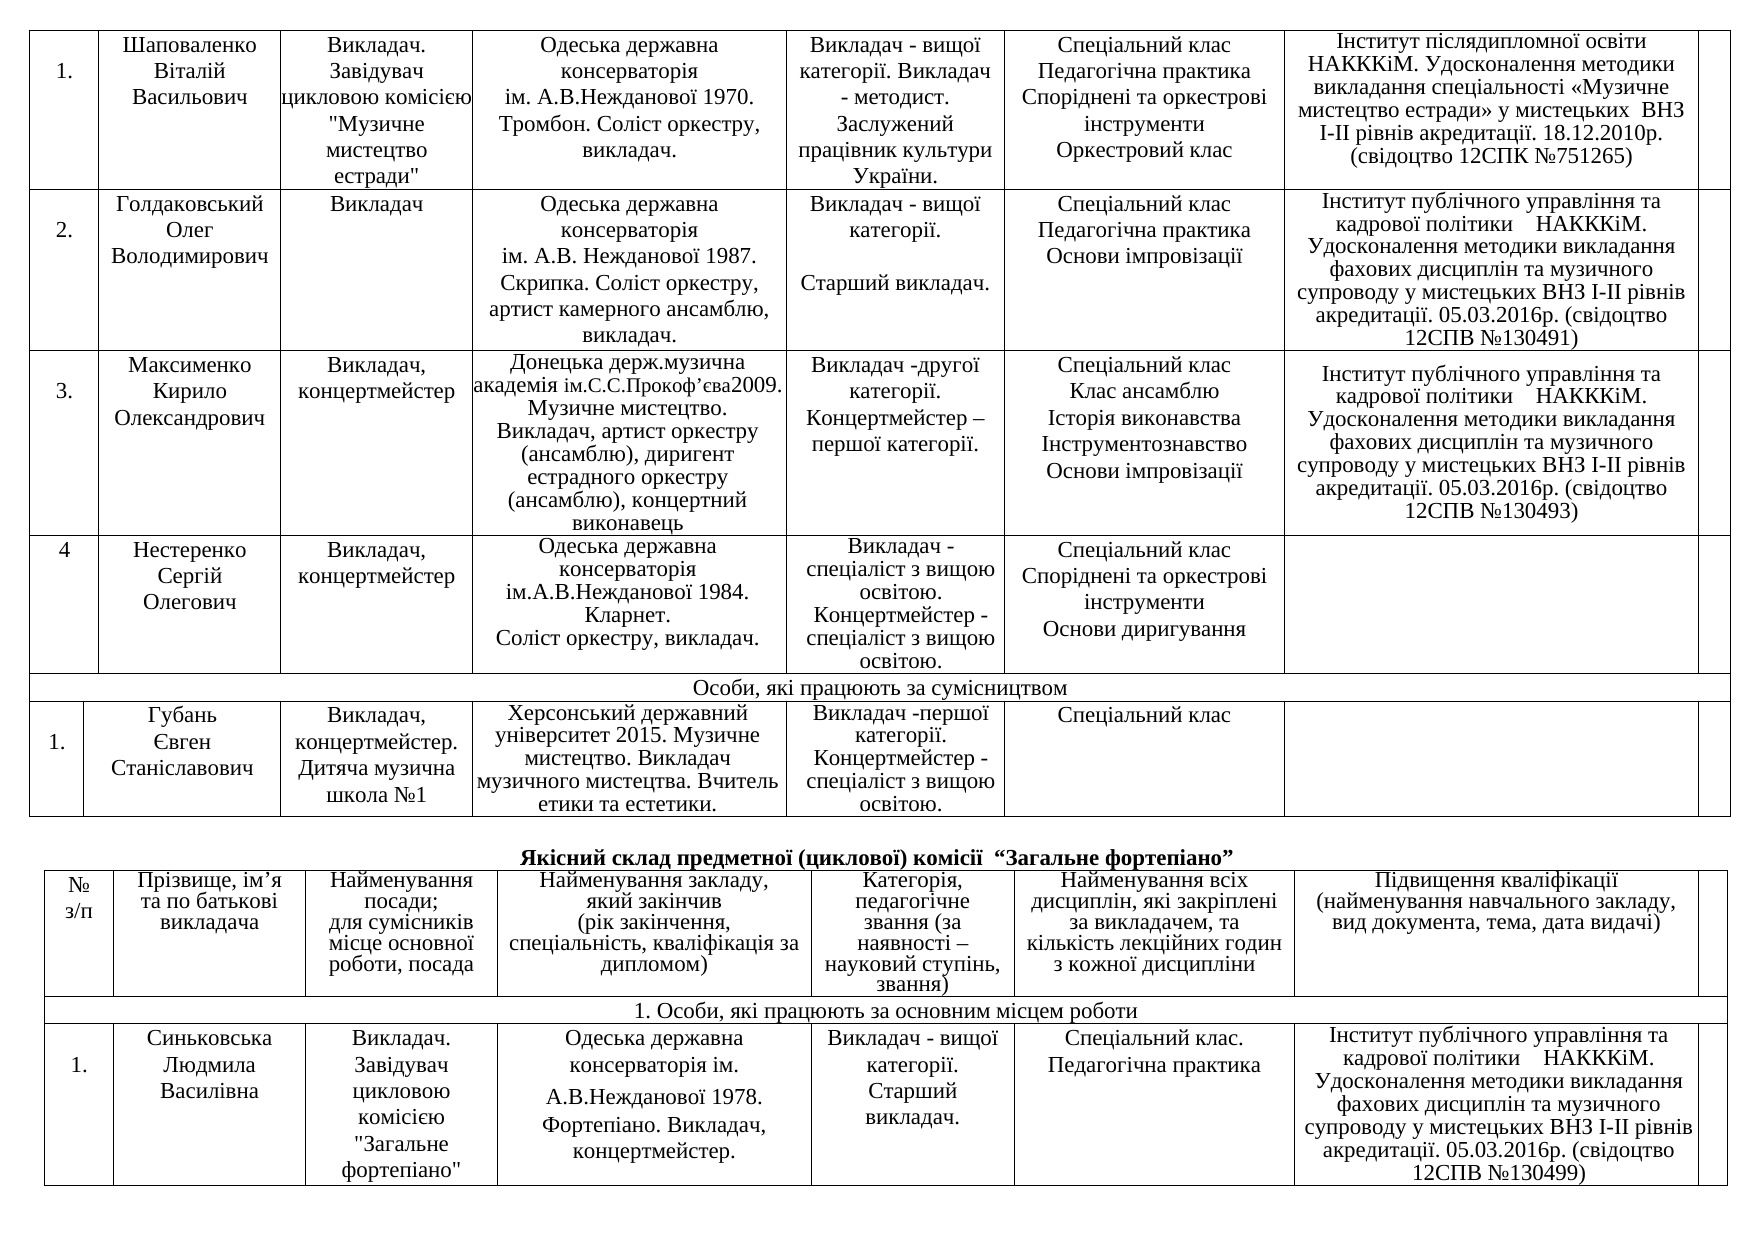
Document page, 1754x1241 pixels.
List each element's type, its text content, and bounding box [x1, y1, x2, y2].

table_header Категорія, педагогічне звання (за наявності – науковий ступінь, звання) [812, 871, 1014, 996]
table_header Найменування посади; для сумісників місце основної роботи, посада [306, 871, 497, 996]
table_cell Спеціальний клас [1005, 702, 1284, 816]
table_cell [1699, 190, 1730, 350]
table_cell 1. [30, 31, 98, 189]
table_cell 1. [30, 702, 83, 816]
table_cell Інститут публічного управління та кадрової політики НАКККіМ. Удосконалення методики викладання фахових дисциплін та музичного супроводу у мистецьких ВНЗ І-ІІ рівнів акредитації. 05.03.2016р. (свідоцтво 12СПВ №130493) [1285, 351, 1698, 534]
table_cell Херсонський державний університет 2015. Музичне мистецтво. Викладач музичного мистецтва. Вчитель етики та естетики. [473, 702, 786, 816]
table_cell Максименко Кирило Олександрович [99, 351, 280, 534]
table_cell Викладач, концертмейстер [281, 536, 472, 673]
table_cell [1285, 536, 1698, 673]
table_cell 2. [30, 190, 98, 350]
table_cell Викладач - вищої категорії. Старший викладач. [787, 190, 1004, 350]
table_cell 1. [45, 1024, 113, 1185]
table_cell Нестеренко Сергій Олегович [99, 536, 280, 673]
table_cell Губань Євген Станіславович [84, 702, 280, 816]
table_cell Спеціальний клас Клас ансамблю Історія виконавства Інструментознавство Основи імпровізації [1005, 351, 1284, 534]
table_cell Особи, які працюють за сумісництвом [30, 674, 1730, 701]
table_cell [1699, 1024, 1727, 1185]
table_header [1699, 871, 1727, 996]
table_cell [1699, 702, 1730, 816]
table_cell Викладач - вищої категорії. Старший викладач. [812, 1024, 1014, 1185]
table_cell Викладач [281, 190, 472, 350]
table_cell Спеціальний клас Споріднені та оркестрові інструменти Основи диригування [1005, 536, 1284, 673]
table_cell Викладач -другої категорії. Концертмейстер – першої категорії. [787, 351, 1004, 534]
table_cell [1699, 31, 1730, 189]
table_header Найменування всіх дисциплін, які закріплені за викладачем, та кількість лекційних годин з кожної дисципліни [1015, 871, 1294, 996]
table_cell 1. Особи, які працюють за основним місцем роботи [45, 997, 1727, 1023]
table_cell Спеціальний клас Педагогічна практика Основи імпровізації [1005, 190, 1284, 350]
table_header Найменування закладу, який закінчив (рік закінчення, спеціальність, кваліфікація за дипломом) [498, 871, 811, 996]
table_cell Синьковська Людмила Василівна [114, 1024, 305, 1185]
text Якісний склад предметної (циклової) комісії “Загальне фортепіано” [29, 843, 1724, 870]
table_cell Інститут публічного управління та кадрової політики НАКККіМ. Удосконалення методики викладання фахових дисциплін та музичного супроводу у мистецьких ВНЗ І-ІІ рівнів акредитації. 05.03.2016р. (свідоцтво 12СПВ №130499) [1295, 1024, 1698, 1185]
table_cell Інститут післядипломної освіти НАКККіМ. Удосконалення методики викладання спеціальності «Музичне мистецтво естради» у мистецьких ВНЗ І-ІІ рівнів акредитації. 18.12.2010р.(свідоцтво 12СПК №751265) [1285, 31, 1698, 189]
table_cell Викладач. Завідувач цикловою комісією "Загальне фортепіано" [306, 1024, 497, 1185]
table_cell Одеська державна консерваторія ім.А.В.Нежданової 1984. Кларнет. Соліст оркестру, викладач. [473, 536, 786, 673]
table_cell Голдаковський Олег Володимирович [99, 190, 280, 350]
table_cell 4 [30, 536, 98, 673]
table_cell Викладач, концертмейстер [281, 351, 472, 534]
table_header Підвищення кваліфікації (найменування навчального закладу, вид документа, тема, дата видачі) [1295, 871, 1698, 996]
table_cell Спеціальний клас Педагогічна практика Споріднені та оркестрові інструменти Оркестровий клас [1005, 31, 1284, 189]
table_cell Шаповаленко Віталій Васильович [99, 31, 280, 189]
table_cell Одеська державна консерваторія ім. А.В.Нежданової 1978. Фортепіано. Викладач, концертмейстер. [498, 1024, 811, 1185]
table_header № з/п [45, 871, 113, 996]
table_cell Одеська державна консерваторія ім. А.В. Нежданової 1987. Скрипка. Соліст оркестру, артист камерного ансамблю, викладач. [473, 190, 786, 350]
table_cell Викладач - спеціаліст з вищою освітою. Концертмейстер - спеціаліст з вищою освітою. [787, 536, 1004, 673]
table_cell Донецька держ.музична академія ім.С.С.Прокоф’єва2009. Музичне мистецтво. Викладач, артист оркестру (ансамблю), диригент естрадного оркестру (ансамблю), концертний виконавець [473, 351, 786, 534]
table_cell Викладач - вищої категорії. Викладач - методист. Заслужений працівник культури України. [787, 31, 1004, 189]
table_header Прізвище, ім’я та по батькові викладача [114, 871, 305, 996]
table_cell Одеська державна консерваторія ім. А.В.Нежданової 1970. Тромбон. Соліст оркестру, викладач. [473, 31, 786, 189]
table_cell Викладач. Завідувач цикловою комісією "Музичне мистецтво естради" [281, 31, 472, 189]
table_cell 3. [30, 351, 98, 534]
table_cell Спеціальний клас. Педагогічна практика [1015, 1024, 1294, 1185]
table_cell Викладач -першої категорії. Концертмейстер - спеціаліст з вищою освітою. [787, 702, 1004, 816]
table_cell Інститут публічного управління та кадрової політики НАКККіМ. Удосконалення методики викладання фахових дисциплін та музичного супроводу у мистецьких ВНЗ І-ІІ рівнів акредитації. 05.03.2016р. (свідоцтво 12СПВ №130491) [1285, 190, 1698, 350]
table_cell [1285, 702, 1698, 816]
table_cell [1699, 351, 1730, 534]
table_cell Викладач, концертмейстер. Дитяча музична школа №1 [281, 702, 472, 816]
table_cell [1699, 536, 1730, 673]
